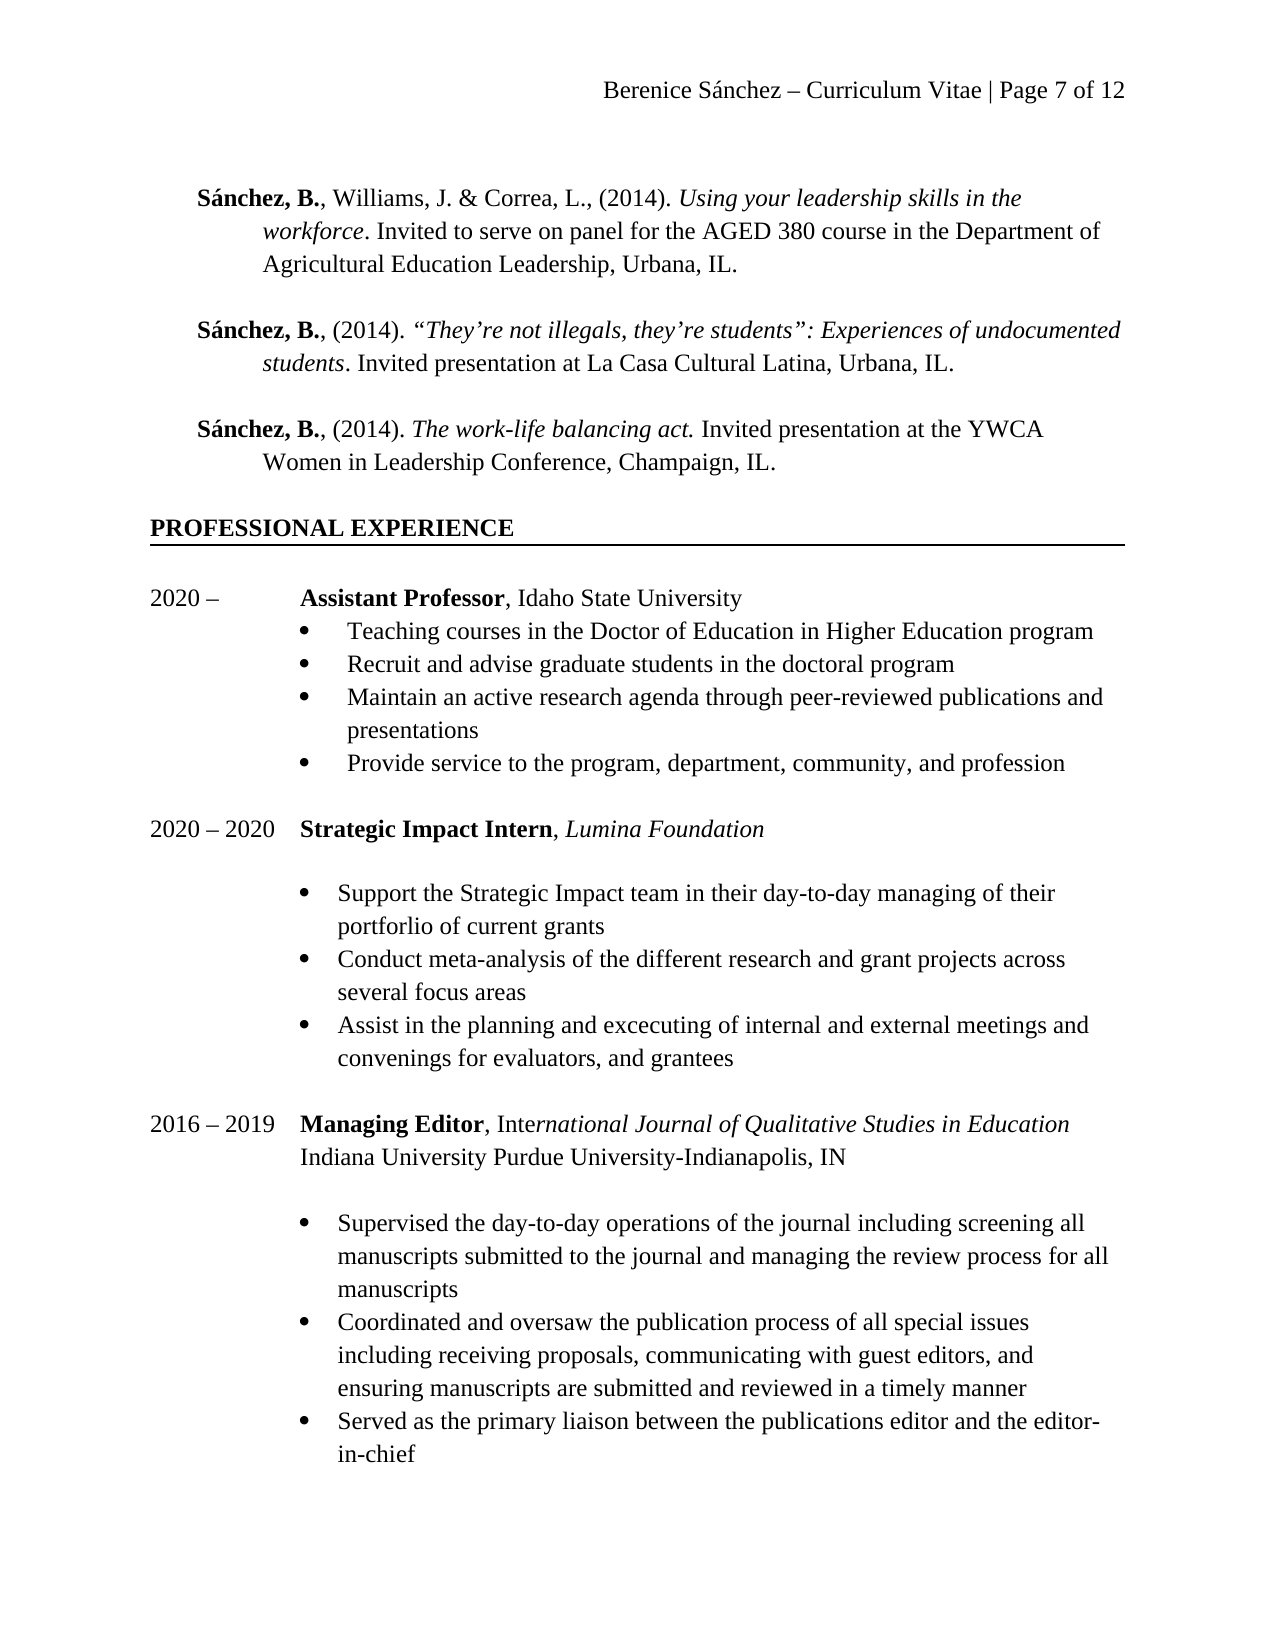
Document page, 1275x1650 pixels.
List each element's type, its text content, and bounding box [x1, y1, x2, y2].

text 2020 – Assistant Professor, Idaho State University [150, 583, 1125, 612]
list Support the Strategic Impact team in their day-to-day managing of their portforlio of current grants [300, 878, 1125, 940]
list Maintain an active research agenda through peer-reviewed publications and presentations [300, 682, 1125, 744]
list Coordinated and oversaw the publication process of all special issues including receiving proposals, communicating with guest editors, and ensuring manuscripts are submitted and reviewed in a timely manner [300, 1307, 1125, 1402]
text 2016 – 2019 Managing Editor, International Journal of Qualitative Studies in Education [150, 1109, 1125, 1138]
text Indiana University Purdue University-Indianapolis, IN [225, 1142, 1125, 1171]
list Assist in the planning and excecuting of internal and external meetings and convenings for evaluators, and grantees [300, 1010, 1125, 1072]
text PROFESSIONAL EXPERIENCE [150, 513, 1125, 544]
list Served as the primary liaison between the publications editor and the editor-in-chief [300, 1406, 1125, 1468]
text Sánchez, B., (2014). The work-life balancing act. Invited presentation at the YWCA Women in Leadership Conference, Champaign, IL. [197, 414, 1125, 476]
text Sánchez, B., Williams, J. & Correa, L., (2014). Using your leadership skills in the workforce. Invited to serve on panel for the AGED 380 course in the Department of Agricultural Education Leadership, Urbana, IL. [197, 183, 1125, 278]
list Provide service to the program, department, community, and profession [300, 748, 1125, 777]
text 2020 – 2020 Strategic Impact Intern, Lumina Foundation [150, 814, 1125, 843]
list Teaching courses in the Doctor of Education in Higher Education program [300, 616, 1125, 645]
text Sánchez, B., (2014). “They’re not illegals, they’re students”: Experiences of undocumented students. Invited presentation at La Casa Cultural Latina, Urbana, IL. [197, 315, 1125, 377]
list Conduct meta-analysis of the different research and grant projects across several focus areas [300, 944, 1125, 1006]
list Recruit and advise graduate students in the doctoral program [300, 649, 1125, 678]
list Supervised the day-to-day operations of the journal including screening all manuscripts submitted to the journal and managing the review process for all manuscripts [300, 1208, 1125, 1303]
